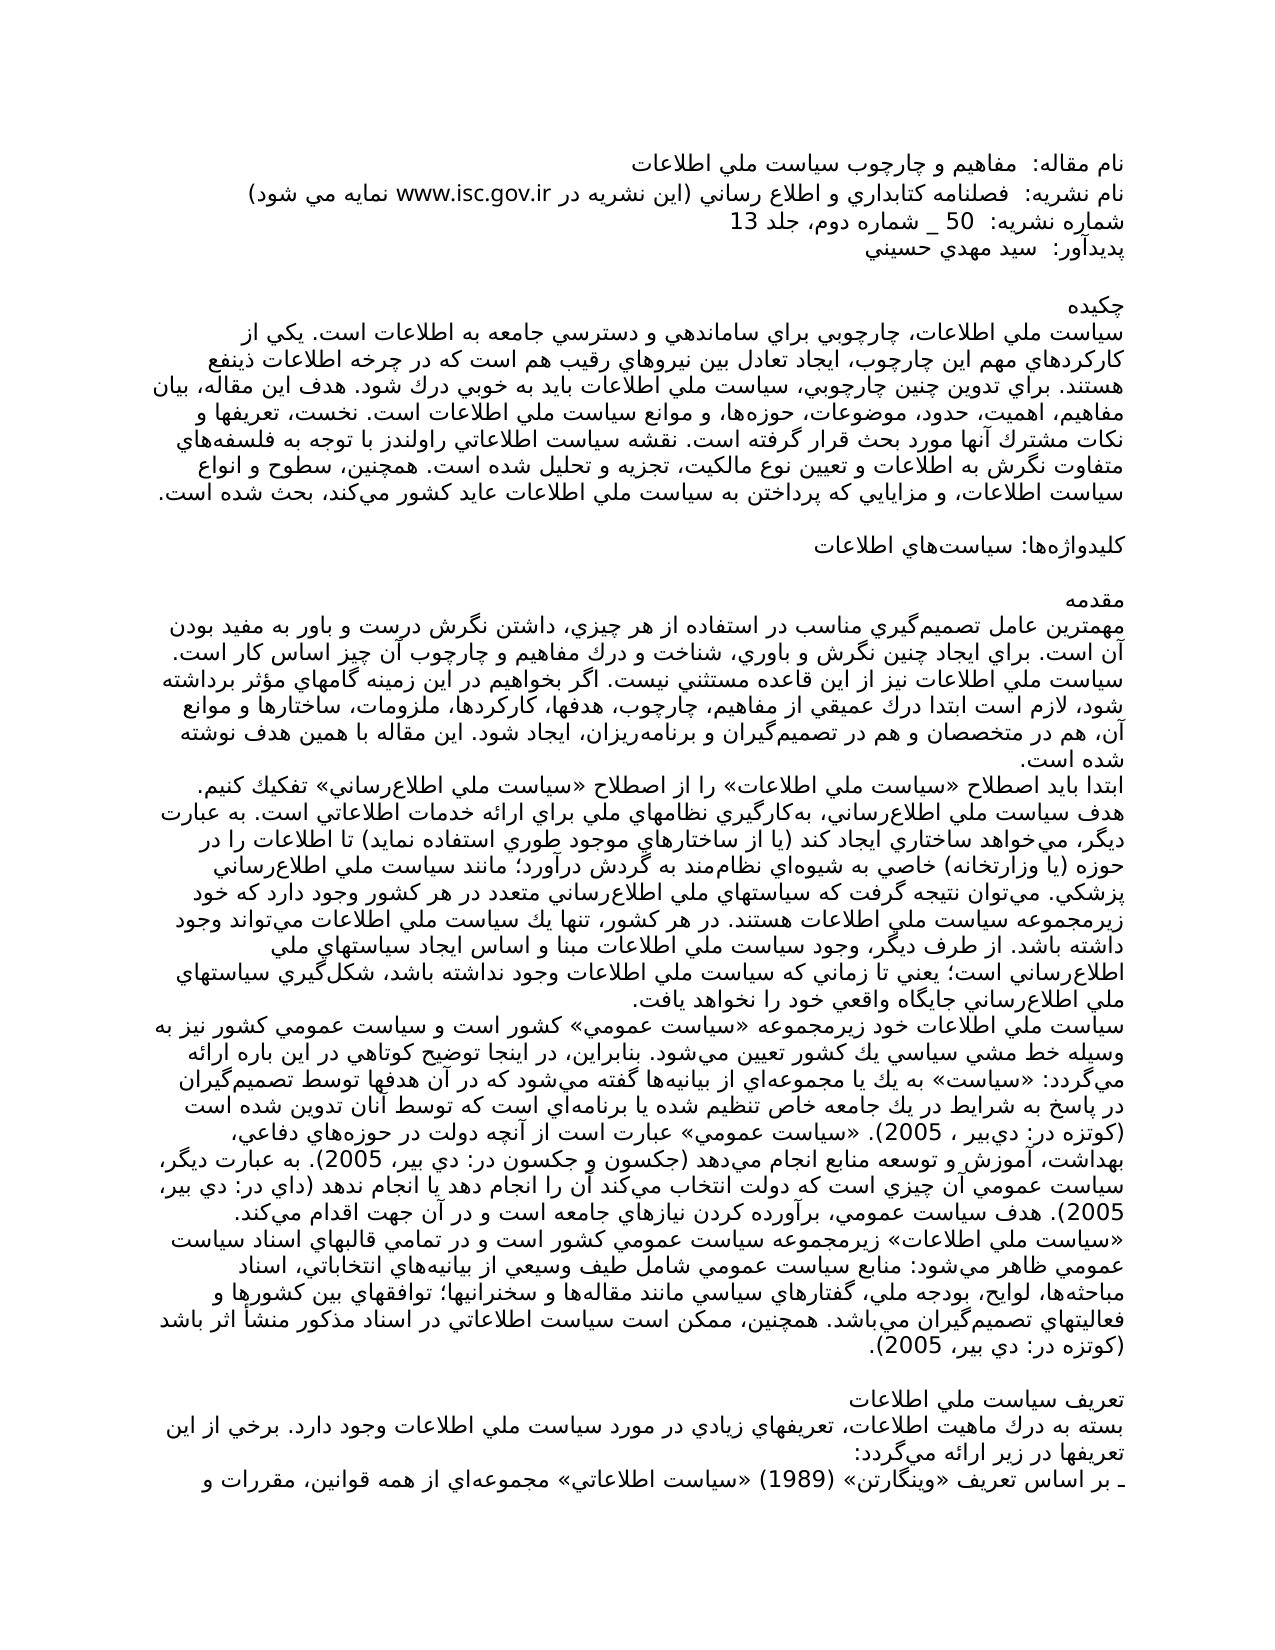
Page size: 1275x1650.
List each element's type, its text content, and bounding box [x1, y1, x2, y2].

text نام نشريه: فصلنامه كتابداري و اطلاع رساني (اين نشريه در www.isc.gov.ir نمايه مي شود) [150, 177, 1125, 208]
text پديدآور: سيد مهدي حسيني [150, 234, 1125, 261]
text شماره نشريه: 50 _ شماره دوم، جلد 13 [150, 208, 1125, 234]
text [150, 292, 1125, 1492]
text نام مقاله: مفاهيم و چارچوب سياست ملي اطلاعات [150, 150, 1125, 177]
